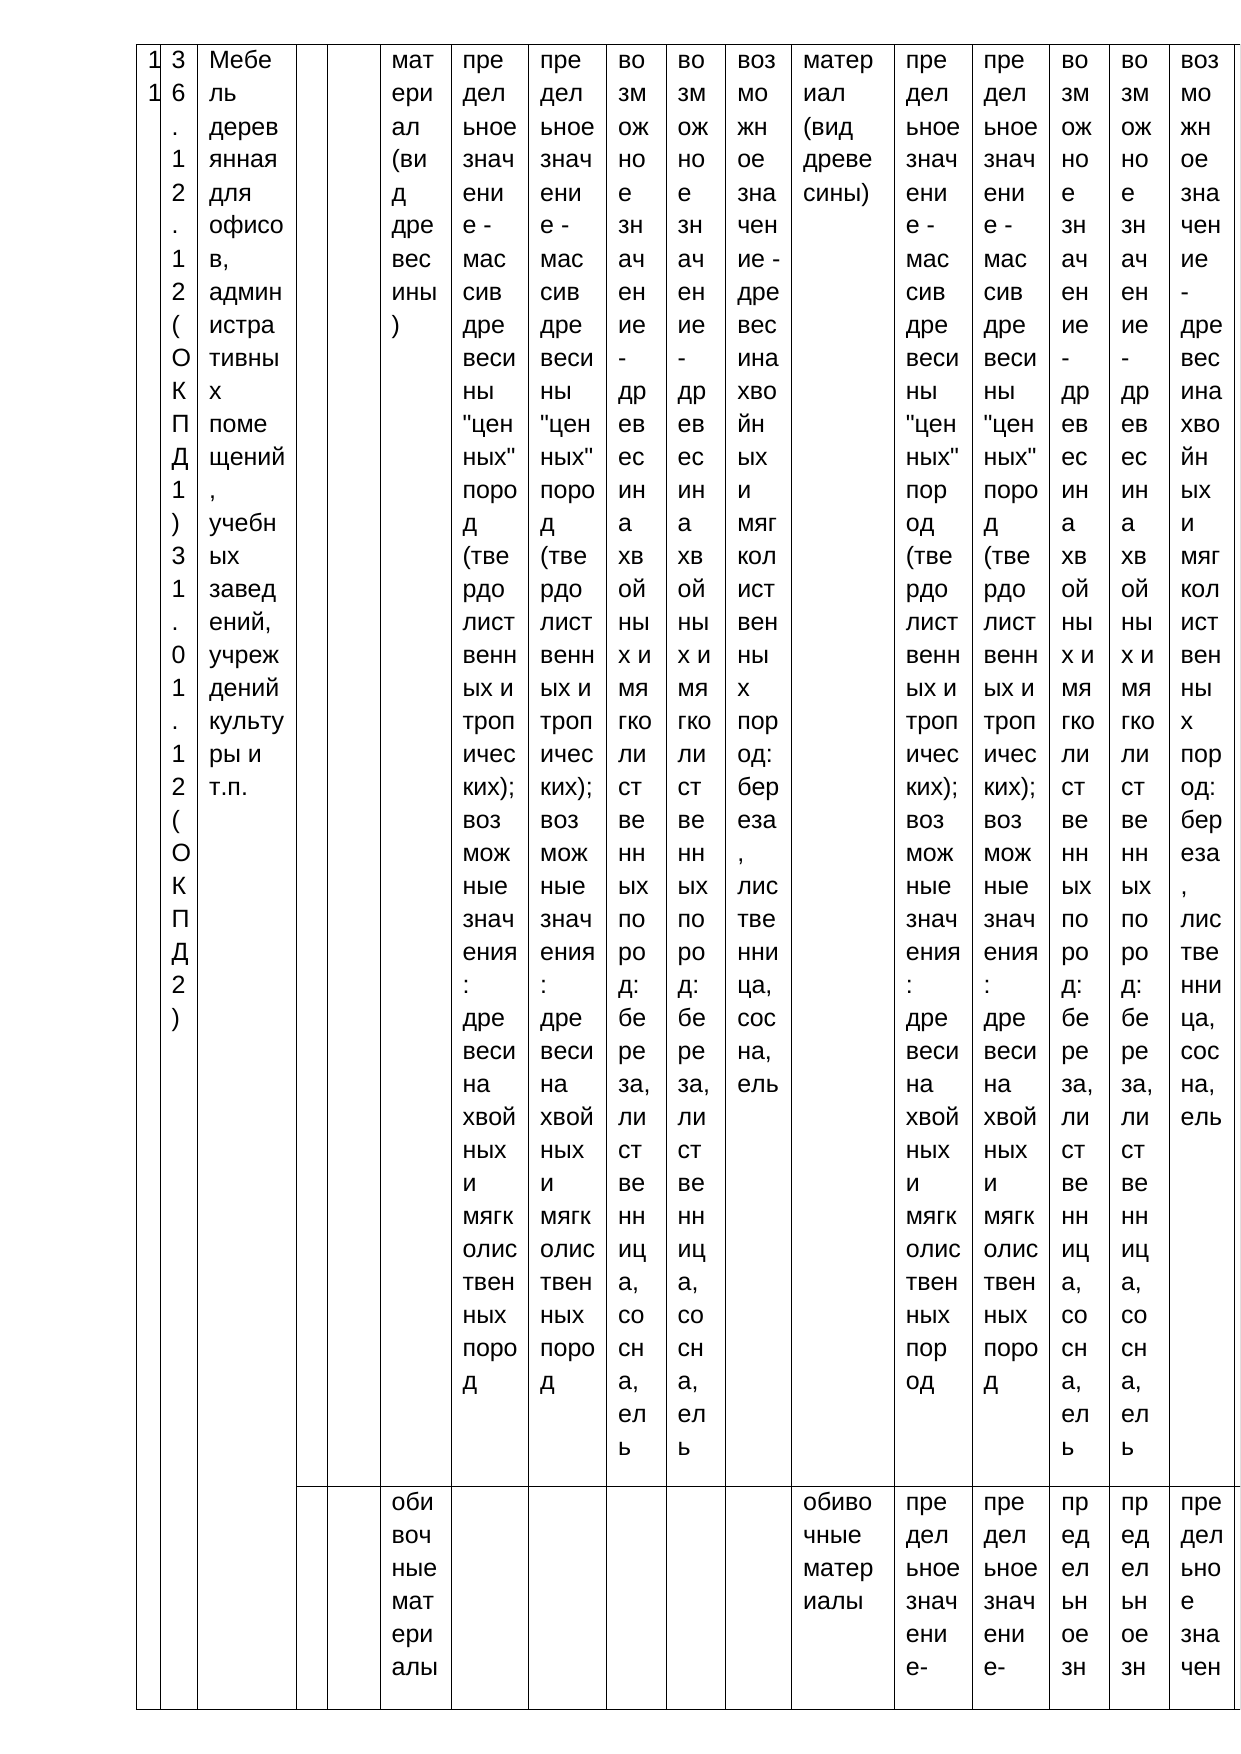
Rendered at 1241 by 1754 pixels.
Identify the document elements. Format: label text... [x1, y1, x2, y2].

table_cell возможное значение - древесина хвойных и мягколиственных пород: береза, лиственница, сосна, ель [667, 45, 725, 1486]
table_cell [1235, 45, 1240, 1486]
table_cell [529, 1487, 606, 1708]
table_cell предельное значение - массив древесины "ценных" пород (твердолиственных и тропических); возможные значения: древесина хвойных и мягколиственных пород [895, 45, 972, 1486]
table_cell возможное значение - древесина хвойных и мягколиственных пород: береза, лиственница, сосна, ель [1050, 45, 1109, 1486]
table_cell возможное значение - древесина хвойных и мягколиственных пород: береза, лиственница, сосна, ель [726, 45, 791, 1486]
table_cell предельное значение - массив древесины "ценных" пород (твердолиственных и тропических); возможные значения: древесина хвойных и мягколиственных пород [452, 45, 528, 1486]
table_cell [297, 1487, 327, 1708]
table_cell 11 [137, 45, 160, 1708]
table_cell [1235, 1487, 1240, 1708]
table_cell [1170, 1487, 1234, 1708]
table_cell [726, 1487, 791, 1708]
table_cell 36.12.12 (ОКПД1) 31.01.12 (ОКПД2) [161, 45, 197, 1708]
table_cell возможное значение - древесина хвойных и мягколиственных пород: береза, лиственница, сосна, ель [607, 45, 666, 1486]
table_cell [328, 1487, 380, 1708]
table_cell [895, 1487, 972, 1708]
table_cell [667, 1487, 725, 1708]
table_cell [1110, 1487, 1169, 1708]
table_cell материал (вид древесины) [792, 45, 894, 1486]
table_cell материал (вид древесины) [381, 45, 451, 1486]
table_cell [328, 45, 380, 1486]
table_cell Мебель деревянная для офисов, административных помещений, учебных заведений, учреждений культуры и т.п. [198, 45, 296, 1708]
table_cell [973, 1487, 1049, 1708]
table_cell [452, 1487, 528, 1708]
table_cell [1050, 1487, 1109, 1708]
table_cell обивочные материалы [792, 1487, 894, 1708]
table_cell предельное значение - массив древесины "ценных" пород (твердолиственных и тропических); возможные значения: древесина хвойных и мягколиственных пород [973, 45, 1049, 1486]
table_cell предельное значение - массив древесины "ценных" пород (твердолиственных и тропических); возможные значения: древесина хвойных и мягколиственных пород [529, 45, 606, 1486]
table_cell обивочные материалы [381, 1487, 451, 1708]
table_cell возможное значение - древесина хвойных и мягколиственных пород: береза, лиственница, сосна, ель [1170, 45, 1234, 1486]
table_cell возможное значение - древесина хвойных и мягколиственных пород: береза, лиственница, сосна, ель [1110, 45, 1169, 1486]
table_cell [607, 1487, 666, 1708]
table_cell [297, 45, 327, 1486]
